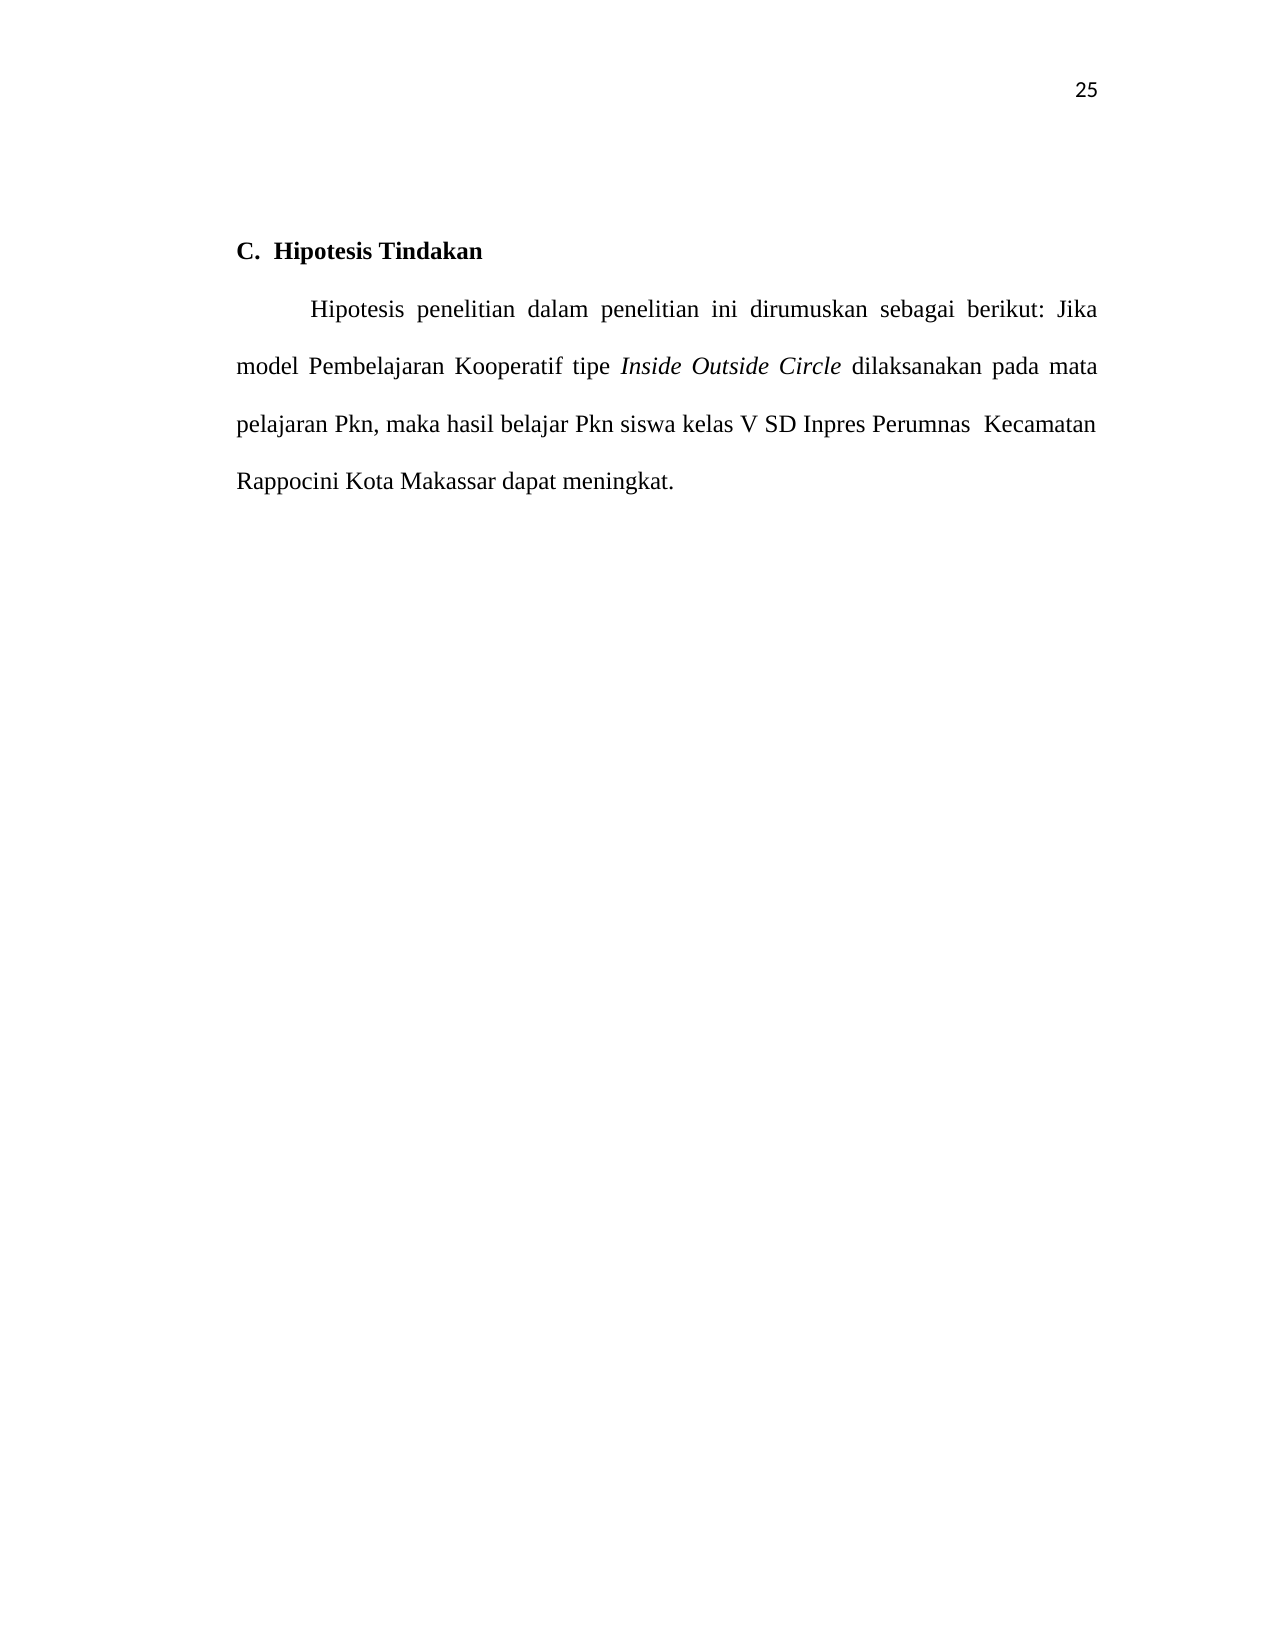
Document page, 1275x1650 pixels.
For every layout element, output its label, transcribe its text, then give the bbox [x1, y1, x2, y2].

list Hipotesis Tindakan [236, 236, 1098, 265]
text Hipotesis penelitian dalam penelitian ini dirumuskan sebagai berikut: Jika model Pembelajaran Kooperatif tipe Inside Outside Circle dilaksanakan pada mata pelajaran Pkn, maka hasil belajar Pkn siswa kelas V SD Inpres Perumnas Kecamatan Rappocini Kota Makassar dapat meningkat. [236, 294, 1098, 495]
